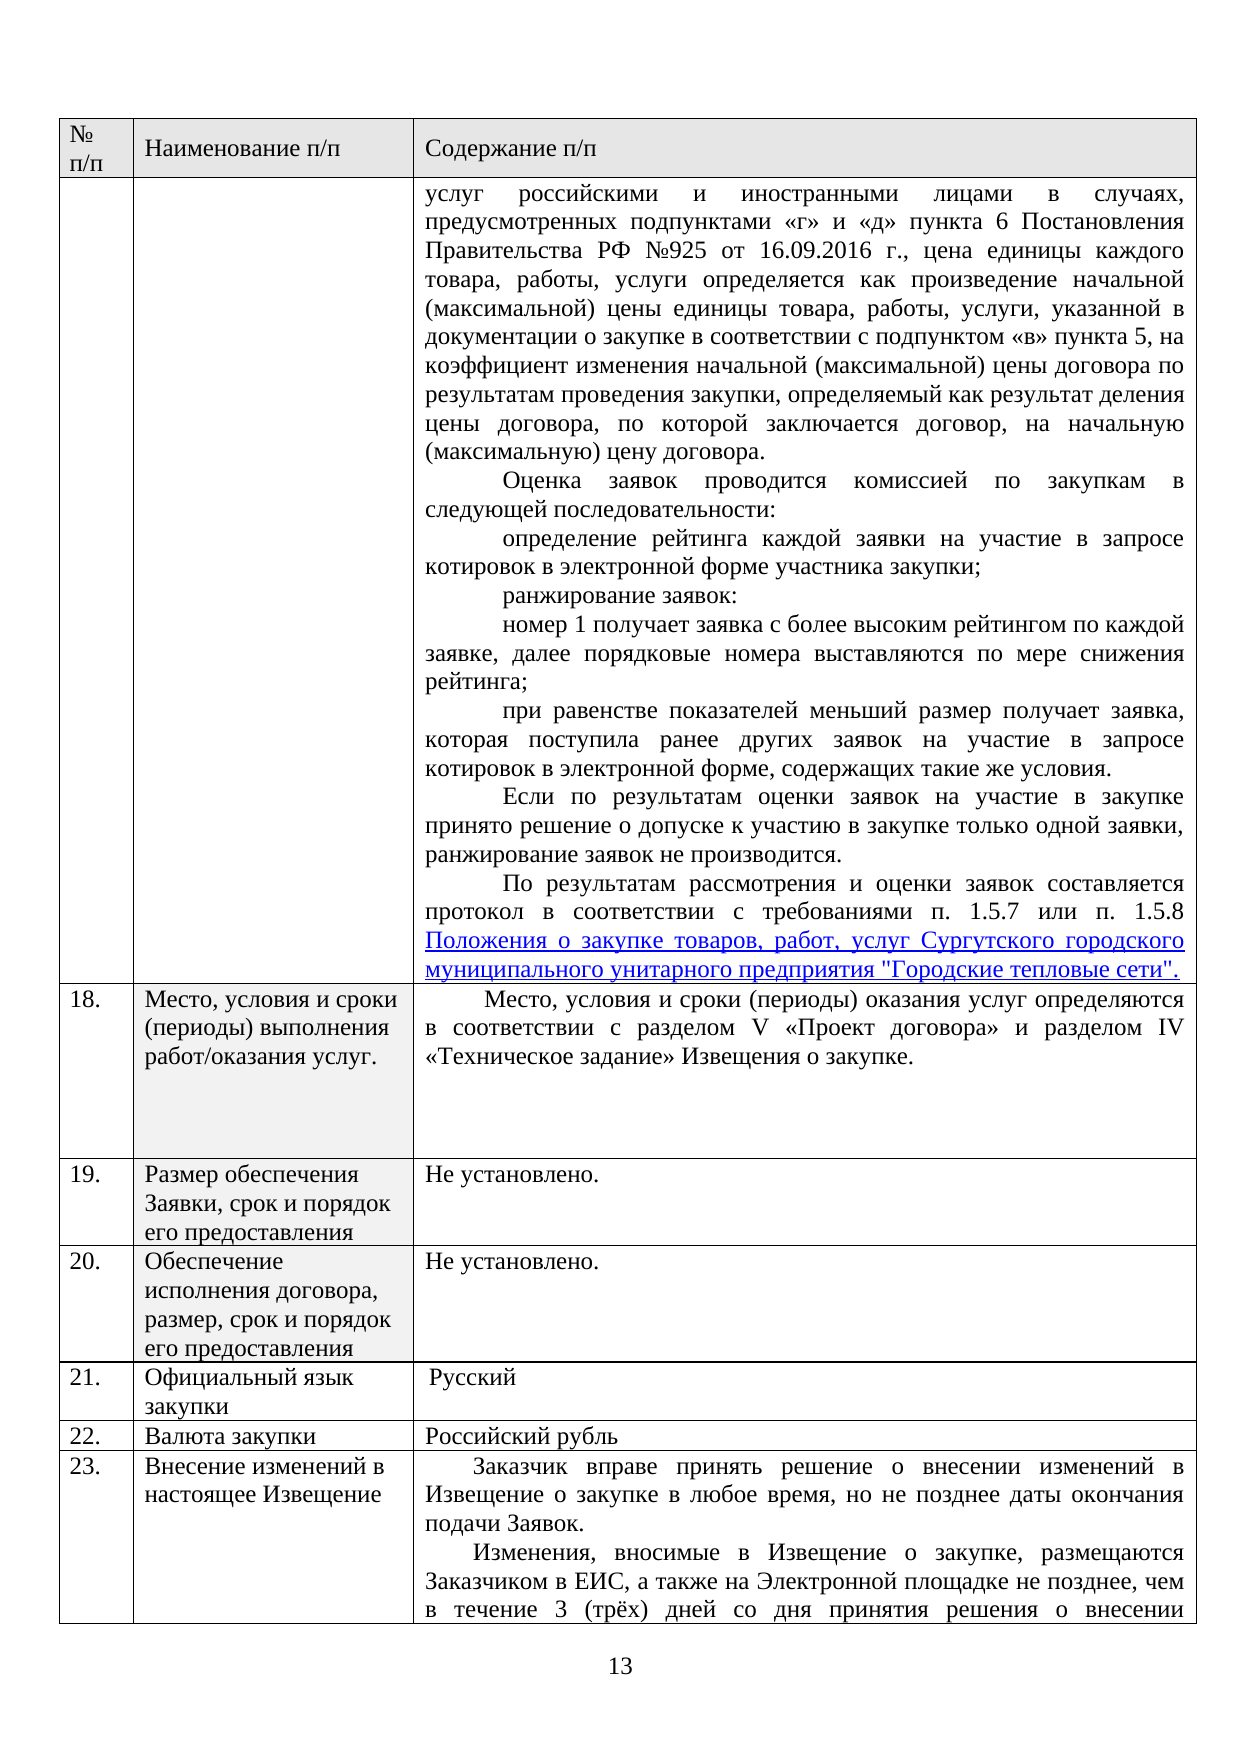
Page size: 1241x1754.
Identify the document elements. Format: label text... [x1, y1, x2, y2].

table_cell [60, 1159, 133, 1245]
table_cell Российский рубль [414, 1421, 1196, 1450]
table_cell Не установлено. [414, 1246, 1196, 1361]
table_header Наименование п/п [134, 119, 413, 177]
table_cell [414, 1451, 1196, 1623]
table_cell [60, 1363, 133, 1420]
table_cell Русский [414, 1363, 1196, 1420]
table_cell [414, 178, 1196, 983]
table_cell Место, условия и сроки (периоды) выполнения работ/оказания услуг. [134, 984, 413, 1158]
table_cell [60, 984, 133, 1158]
table_header Содержание п/п [414, 119, 1196, 177]
table_cell Официальный язык закупки [134, 1363, 413, 1420]
table_cell [60, 1421, 133, 1450]
table_cell Валюта закупки [134, 1421, 413, 1450]
table_header № п/п [60, 119, 133, 177]
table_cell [134, 178, 413, 983]
table_cell Не установлено. [414, 1159, 1196, 1245]
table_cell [134, 1451, 413, 1623]
table_cell [60, 178, 133, 983]
table_cell Место, условия и сроки (периоды) оказания услуг определяются в соответствии с разделом V «Проект договора» и разделом IV «Техническое задание» Извещения о закупке. [414, 984, 1196, 1158]
table_cell [60, 1246, 133, 1361]
table_cell Обеспечение исполнения договора, размер, срок и порядок его предоставления [134, 1246, 413, 1361]
table_cell Размер обеспечения Заявки, срок и порядок его предоставления [134, 1159, 413, 1245]
table_cell [60, 1451, 133, 1623]
